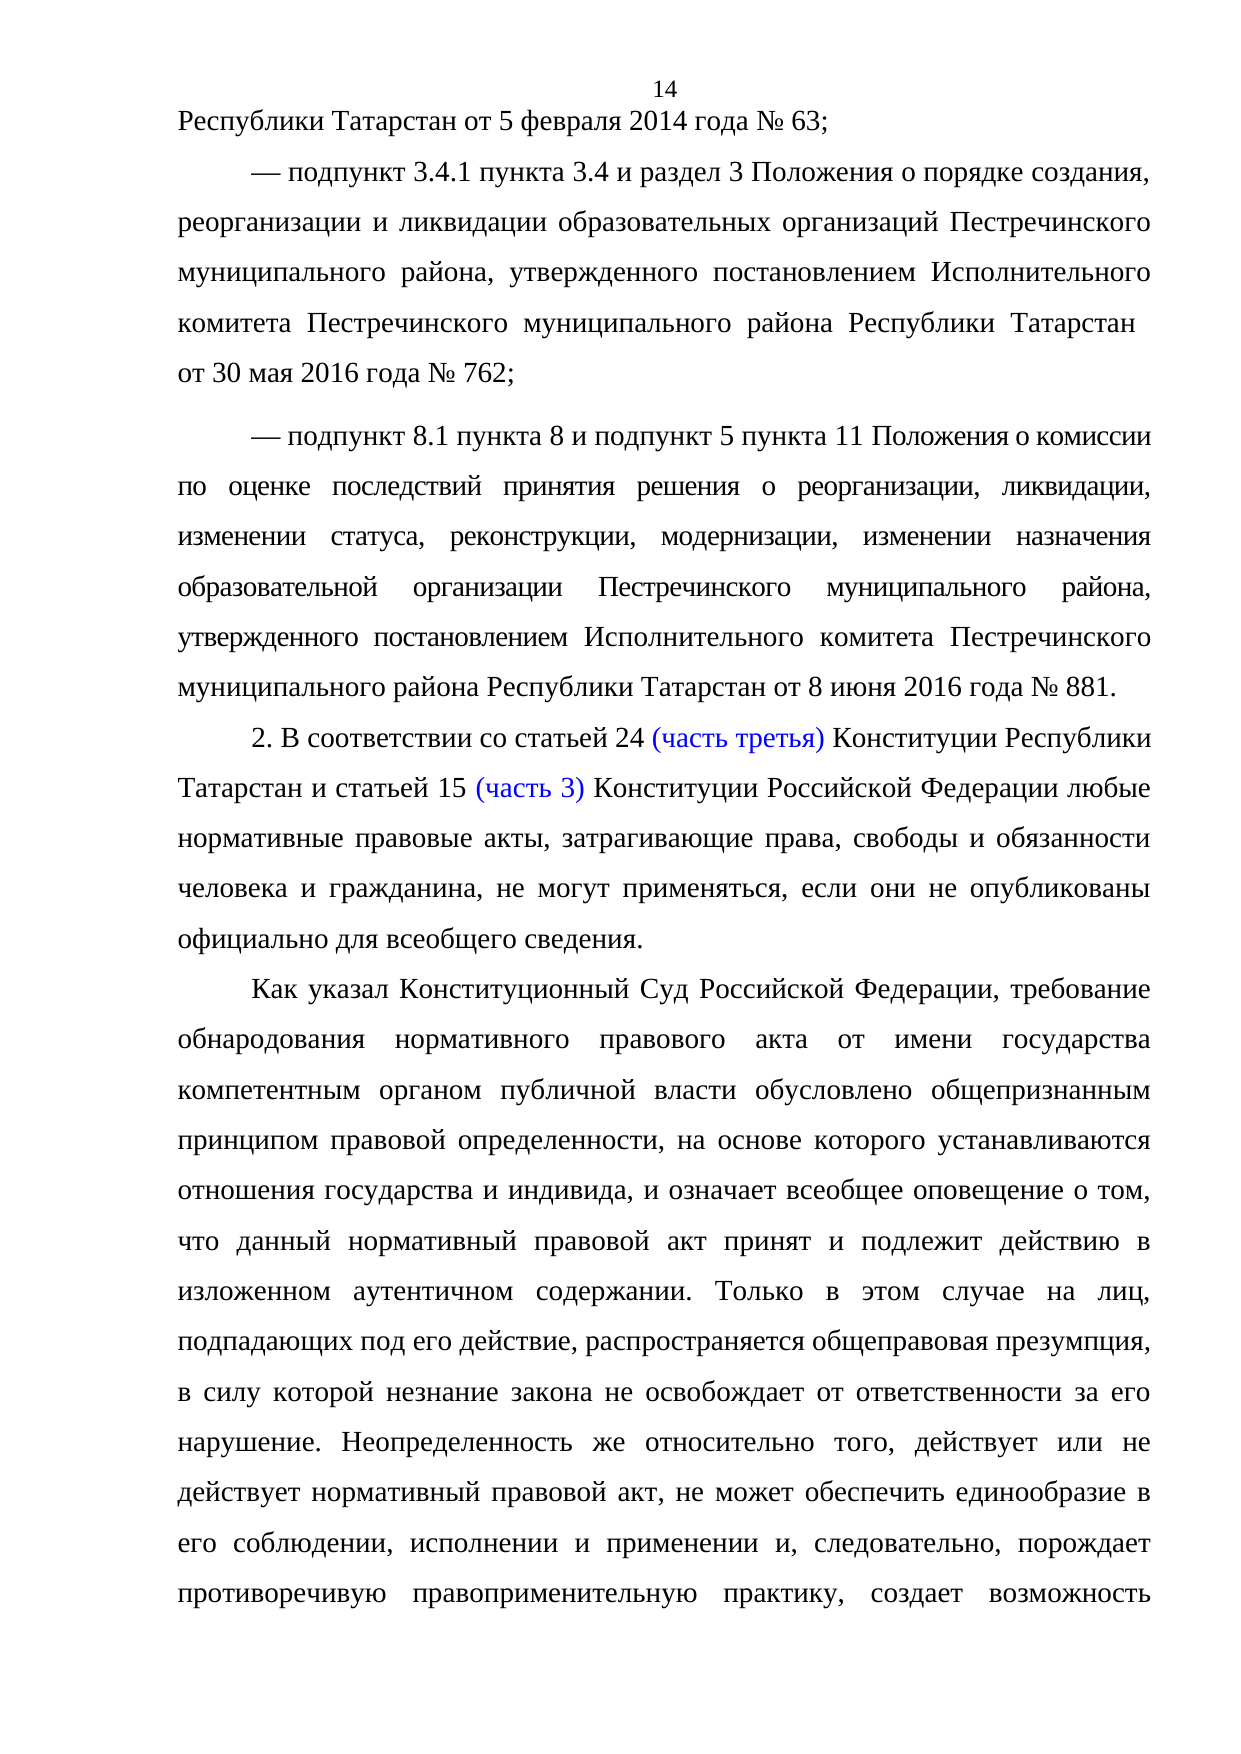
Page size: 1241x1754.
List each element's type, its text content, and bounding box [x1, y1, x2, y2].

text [177, 971, 1152, 1608]
text — подпункт 3.4.1 пункта 3.4 и раздел 3 Положения о порядке создания, реорганизации и ликвидации образовательных организаций Пестречинского муниципального района, утвержденного постановлением Исполнительного комитета Пестречинского муниципального района Республики Татарстан от 30 мая 2016 года № 762; [177, 154, 1152, 388]
text — подпункт 8.1 пункта 8 и подпункт 5 пункта 11 Положения о комиссии по оценке последствий принятия решения о реорганизации, ликвидации, изменении статуса, реконструкции, модернизации, изменении назначения образовательной организации Пестречинского муниципального района, утвержденного постановлением Исполнительного комитета Пестречинского муниципального района Республики Татарстан от 8 июня 2016 года № 881. [177, 418, 1152, 703]
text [177, 103, 1152, 137]
text 2. В соответствии со статьей 24 (часть третья) Конституции Республики Татарстан и статьей 15 (часть 3) Конституции Российской Федерации любые нормативные правовые акты, затрагивающие права, свободы и обязанности человека и гражданина, не могут применяться, если они не опубликованы официально для всеобщего сведения. [177, 720, 1152, 954]
